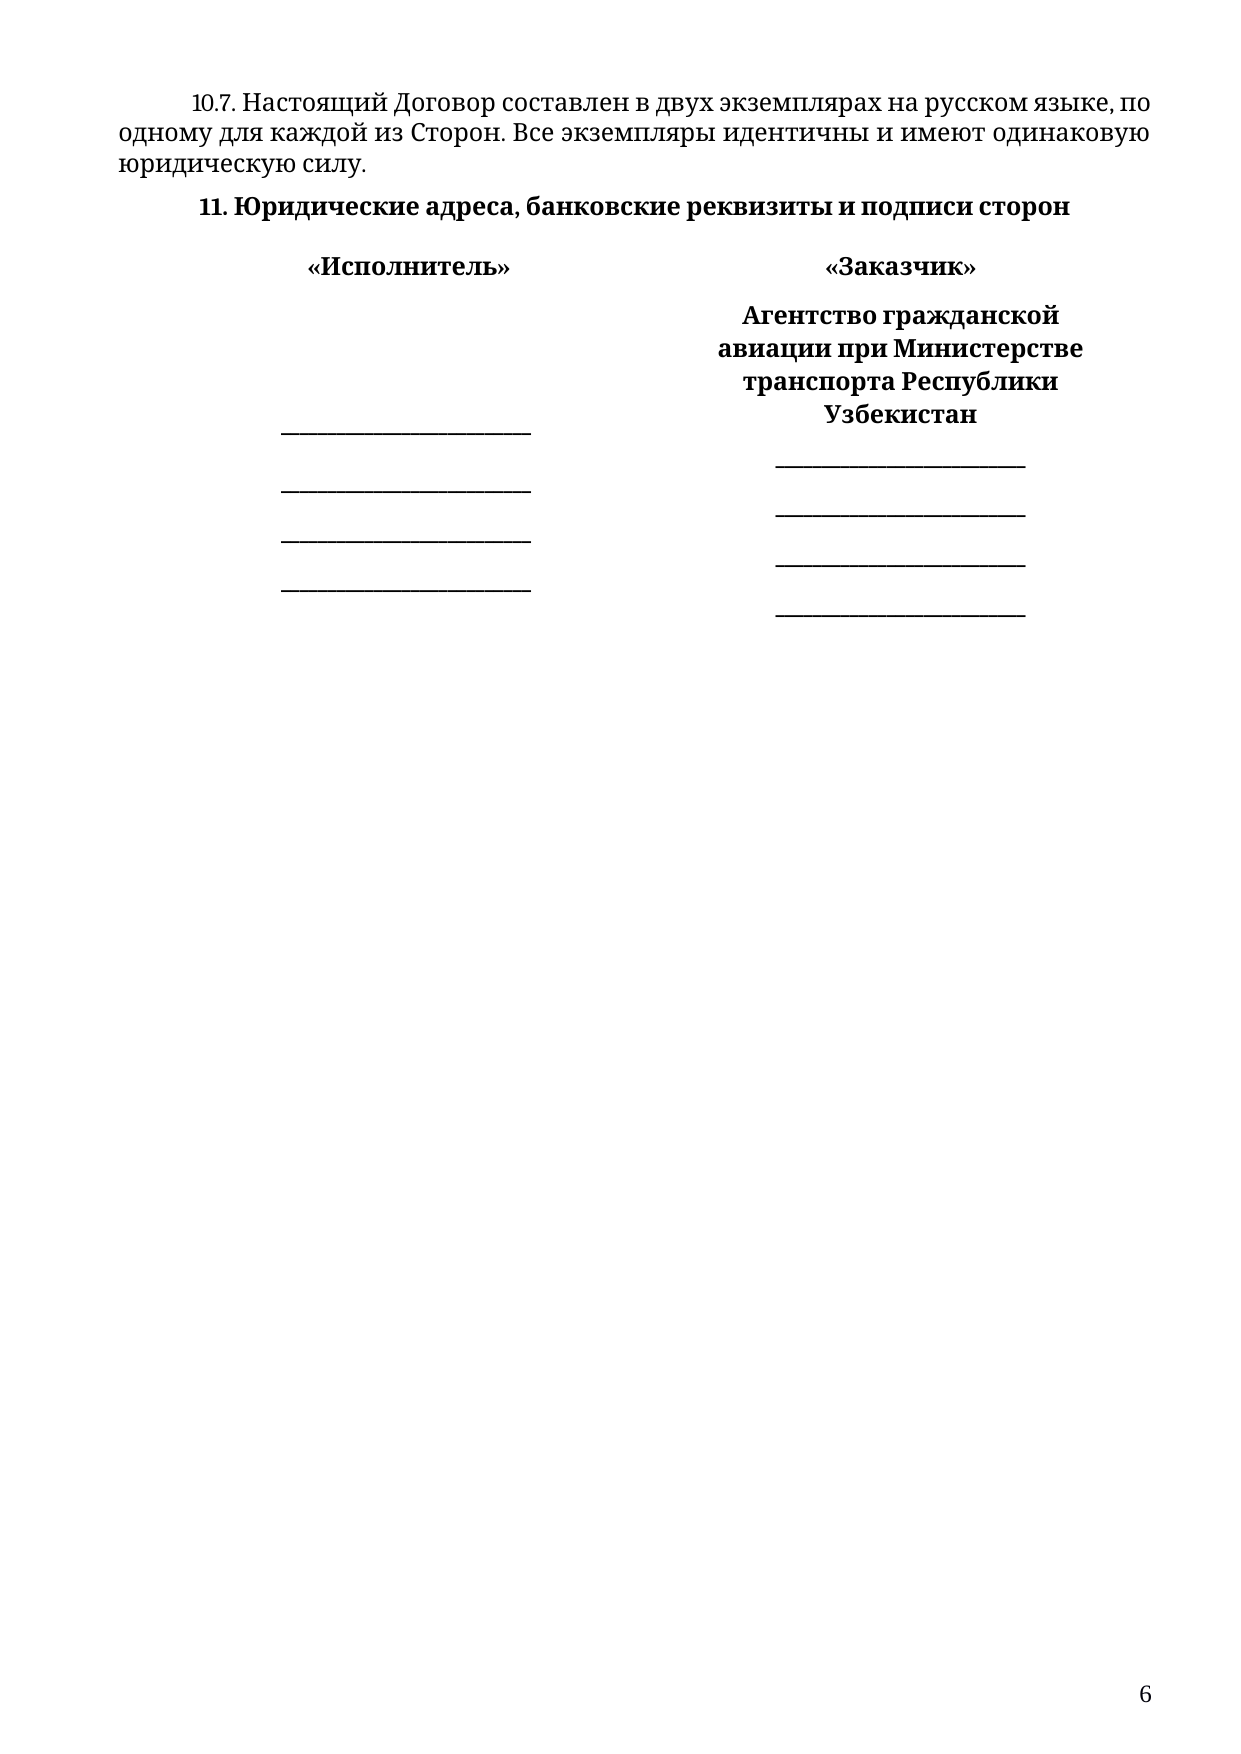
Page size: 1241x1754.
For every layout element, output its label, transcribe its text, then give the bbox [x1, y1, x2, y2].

text 11. Юридические адреса, банковские реквизиты и подписи сторон [118, 192, 1152, 221]
table_header «Заказчик» Агентство гражданской авиации при Министерстве транспорта Республики Узбекистан ___________________________ ___________________________ ___________________________ ___________________________ [672, 253, 1129, 641]
table_header «Исполнитель» ___________________________ ___________________________ ___________________________ ___________________________ [140, 253, 672, 641]
text 10.7. Настоящий Договор составлен в двух экземплярах на русском языке, по одному для каждой из Сторон. Все экземпляры идентичны и имеют одинаковую юридическую силу. [118, 89, 1152, 178]
